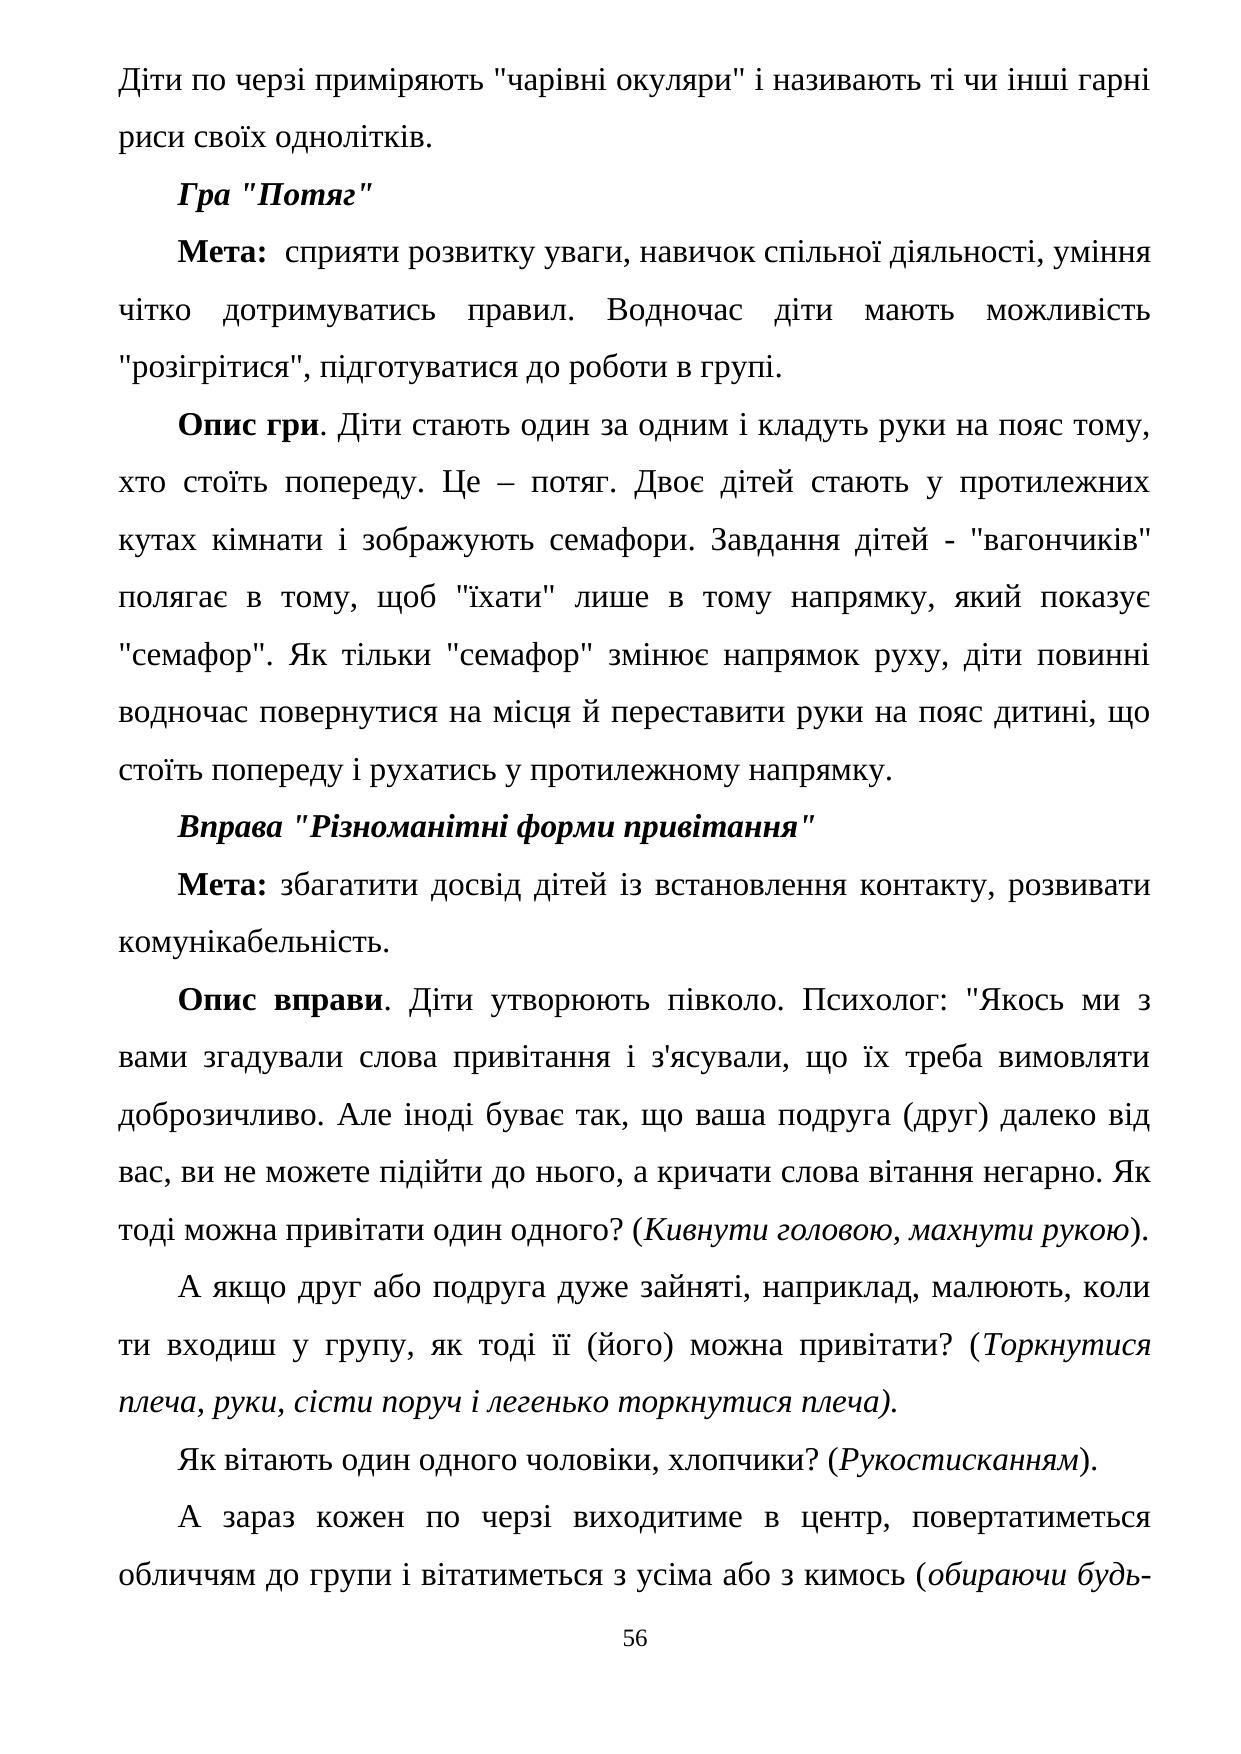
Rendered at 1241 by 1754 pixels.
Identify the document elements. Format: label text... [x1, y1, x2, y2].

text А якщо друг або подруга дуже зайняті, наприклад, малюють, коли ти входиш у групу, як тоді її (його) можна привітати? (Торкнутися плеча, руки, сісти поруч і легенько торкнутися плеча). [118, 1267, 1152, 1420]
text Опис гри. Діти стають один за одним і кладуть руки на пояс тому, хто стоїть попереду. Це – потяг. Двоє дітей стають у протилежних кутах кімнати і зображують семафори. Завдання дітей - "вагончиків" полягає в тому, щоб "їхати" лише в тому напрямку, який показує "семафор". Як тільки "семафор" змінює напрямок руху, діти повинні водночас повернутися на місця й переставити руки на пояс дитині, що стоїть попереду і рухатись у протилежному напрямку. [118, 404, 1152, 787]
text Як вітають один одного чоловіки, хлопчики? (Рукостисканням). [118, 1439, 1152, 1477]
text Мета: збагатити досвід дітей із встановлення контакту, розвивати комунікабельність. [118, 864, 1152, 960]
text Вправа "Різноманітні форми привітання" [118, 807, 1152, 845]
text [118, 1497, 1152, 1592]
text Опис вправи. Діти утворюють півколо. Психолог: "Якось ми з вами згадували слова привітання і з'ясували, що їх треба вимовляти доброзичливо. Але іноді буває так, що ваша подруга (друг) далеко від вас, ви не можете підійти до нього, а кричати слова вітання негарно. Як тоді можна привітати один одного? (Кивнути головою, махнути рукою). [118, 979, 1152, 1247]
text Гра "Потяг" [118, 174, 1152, 212]
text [118, 59, 1152, 155]
text Мета: сприяти розвитку уваги, навичок спільної діяльності, уміння чітко дотримуватись правил. Водночас діти мають можливість "розігрітися", підготуватися до роботи в групі. [118, 232, 1152, 385]
